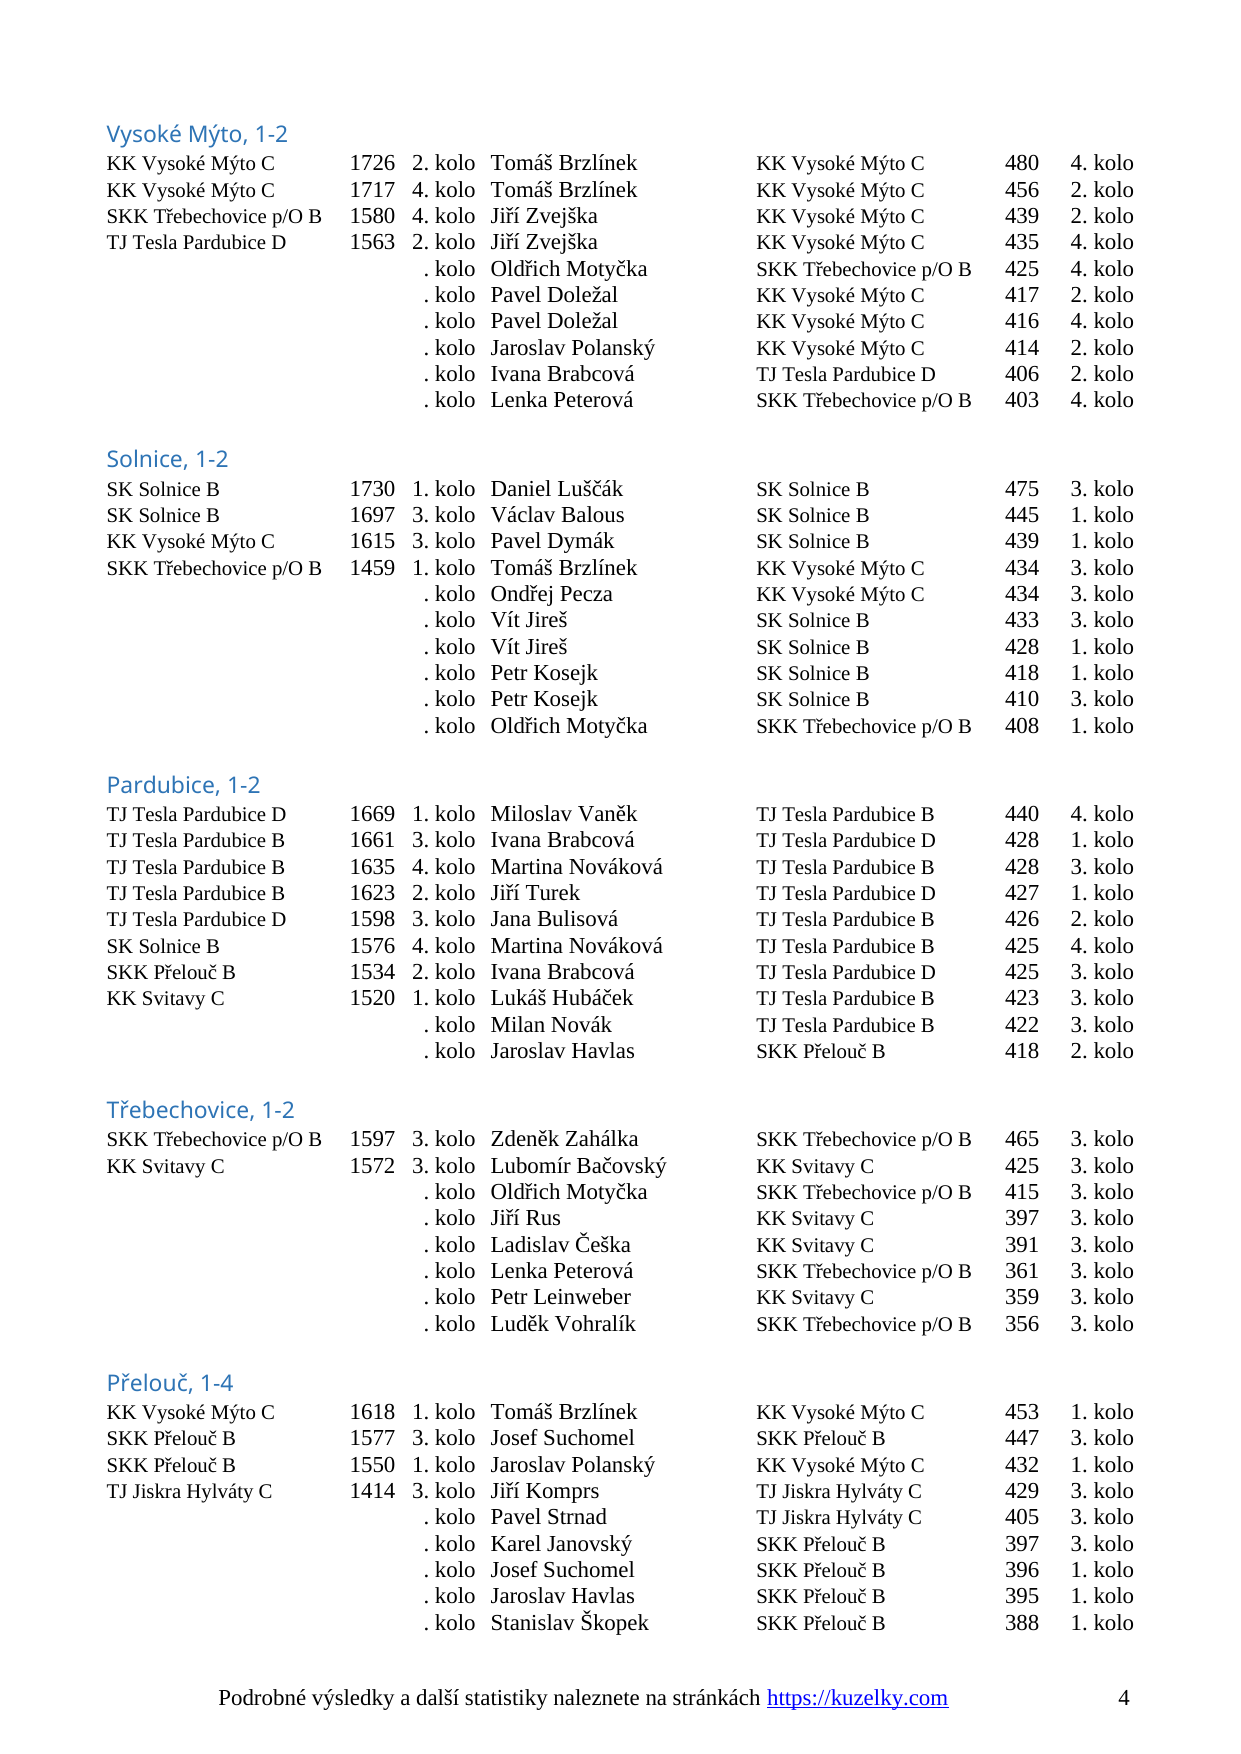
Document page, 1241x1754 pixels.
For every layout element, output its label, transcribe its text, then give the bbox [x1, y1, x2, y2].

text TJ Tesla Pardubice B 1623 2. kolo Jiří Turek TJ Tesla Pardubice D 427 1. kolo [106, 879, 1134, 905]
subtitle Přelouč, 1-4 [106, 1367, 1134, 1398]
text . kolo Pavel Doležal KK Vysoké Mýto C 417 2. kolo [106, 281, 1134, 307]
text SK Solnice B 1697 3. kolo Václav Balous SK Solnice B 445 1. kolo [106, 501, 1134, 527]
text . kolo Ondřej Pecza KK Vysoké Mýto C 434 3. kolo [106, 580, 1134, 606]
text . kolo Pavel Strnad TJ Jiskra Hylváty C 405 3. kolo [106, 1503, 1134, 1530]
text . kolo Luděk Vohralík SKK Třebechovice p/O B 356 3. kolo [106, 1310, 1134, 1336]
text . kolo Petr Leinweber KK Svitavy C 359 3. kolo [106, 1283, 1134, 1310]
subtitle Solnice, 1-2 [106, 443, 1134, 475]
text KK Vysoké Mýto C 1615 3. kolo Pavel Dymák SK Solnice B 439 1. kolo [106, 527, 1134, 554]
text . kolo Ladislav Češka KK Svitavy C 391 3. kolo [106, 1231, 1134, 1257]
text . kolo Stanislav Škopek SKK Přelouč B 388 1. kolo [106, 1609, 1134, 1635]
subtitle Vysoké Mýto, 1-2 [106, 118, 1134, 149]
text TJ Tesla Pardubice D 1669 1. kolo Miloslav Vaněk TJ Tesla Pardubice B 440 4. kolo [106, 800, 1134, 826]
text . kolo Jaroslav Polanský KK Vysoké Mýto C 414 2. kolo [106, 334, 1134, 360]
text TJ Jiskra Hylváty C 1414 3. kolo Jiří Komprs TJ Jiskra Hylváty C 429 3. kolo [106, 1477, 1134, 1503]
text . kolo Petr Kosejk SK Solnice B 418 1. kolo [106, 659, 1134, 686]
text . kolo Oldřich Motyčka SKK Třebechovice p/O B 408 1. kolo [106, 712, 1134, 738]
text . kolo Lenka Peterová SKK Třebechovice p/O B 361 3. kolo [106, 1257, 1134, 1283]
text KK Svitavy C 1572 3. kolo Lubomír Bačovský KK Svitavy C 425 3. kolo [106, 1152, 1134, 1178]
text . kolo Lenka Peterová SKK Třebechovice p/O B 403 4. kolo [106, 387, 1134, 413]
text . kolo Jaroslav Havlas SKK Přelouč B 395 1. kolo [106, 1582, 1134, 1609]
text TJ Tesla Pardubice D 1563 2. kolo Jiří Zvejška KK Vysoké Mýto C 435 4. kolo [106, 228, 1134, 255]
text TJ Tesla Pardubice B 1661 3. kolo Ivana Brabcová TJ Tesla Pardubice D 428 1. kolo [106, 826, 1134, 853]
text SKK Třebechovice p/O B 1459 1. kolo Tomáš Brzlínek KK Vysoké Mýto C 434 3. kolo [106, 554, 1134, 580]
text . kolo Vít Jireš SK Solnice B 428 1. kolo [106, 633, 1134, 659]
text SKK Třebechovice p/O B 1597 3. kolo Zdeněk Zahálka SKK Třebechovice p/O B 465 3. kolo [106, 1125, 1134, 1152]
text KK Vysoké Mýto C 1717 4. kolo Tomáš Brzlínek KK Vysoké Mýto C 456 2. kolo [106, 176, 1134, 202]
text . kolo Josef Suchomel SKK Přelouč B 396 1. kolo [106, 1556, 1134, 1582]
text . kolo Oldřich Motyčka SKK Třebechovice p/O B 415 3. kolo [106, 1178, 1134, 1204]
text . kolo Jaroslav Havlas SKK Přelouč B 418 2. kolo [106, 1037, 1134, 1063]
text TJ Tesla Pardubice B 1635 4. kolo Martina Nováková TJ Tesla Pardubice B 428 3. kolo [106, 853, 1134, 879]
text . kolo Karel Janovský SKK Přelouč B 397 3. kolo [106, 1530, 1134, 1556]
text SK Solnice B 1730 1. kolo Daniel Luščák SK Solnice B 475 3. kolo [106, 475, 1134, 501]
text . kolo Jiří Rus KK Svitavy C 397 3. kolo [106, 1204, 1134, 1231]
text SKK Přelouč B 1550 1. kolo Jaroslav Polanský KK Vysoké Mýto C 432 1. kolo [106, 1451, 1134, 1477]
text SKK Přelouč B 1577 3. kolo Josef Suchomel SKK Přelouč B 447 3. kolo [106, 1424, 1134, 1451]
text . kolo Pavel Doležal KK Vysoké Mýto C 416 4. kolo [106, 307, 1134, 334]
text KK Svitavy C 1520 1. kolo Lukáš Hubáček TJ Tesla Pardubice B 423 3. kolo [106, 984, 1134, 1011]
text KK Vysoké Mýto C 1618 1. kolo Tomáš Brzlínek KK Vysoké Mýto C 453 1. kolo [106, 1398, 1134, 1424]
text SKK Třebechovice p/O B 1580 4. kolo Jiří Zvejška KK Vysoké Mýto C 439 2. kolo [106, 202, 1134, 228]
text . kolo Ivana Brabcová TJ Tesla Pardubice D 406 2. kolo [106, 360, 1134, 387]
text SKK Přelouč B 1534 2. kolo Ivana Brabcová TJ Tesla Pardubice D 425 3. kolo [106, 958, 1134, 984]
text . kolo Milan Novák TJ Tesla Pardubice B 422 3. kolo [106, 1011, 1134, 1037]
text . kolo Oldřich Motyčka SKK Třebechovice p/O B 425 4. kolo [106, 255, 1134, 281]
text . kolo Vít Jireš SK Solnice B 433 3. kolo [106, 606, 1134, 633]
text . kolo Petr Kosejk SK Solnice B 410 3. kolo [106, 686, 1134, 712]
subtitle Třebechovice, 1-2 [106, 1094, 1134, 1125]
text TJ Tesla Pardubice D 1598 3. kolo Jana Bulisová TJ Tesla Pardubice B 426 2. kolo [106, 905, 1134, 932]
text SK Solnice B 1576 4. kolo Martina Nováková TJ Tesla Pardubice B 425 4. kolo [106, 932, 1134, 958]
text KK Vysoké Mýto C 1726 2. kolo Tomáš Brzlínek KK Vysoké Mýto C 480 4. kolo [106, 149, 1134, 176]
subtitle Pardubice, 1-2 [106, 769, 1134, 800]
